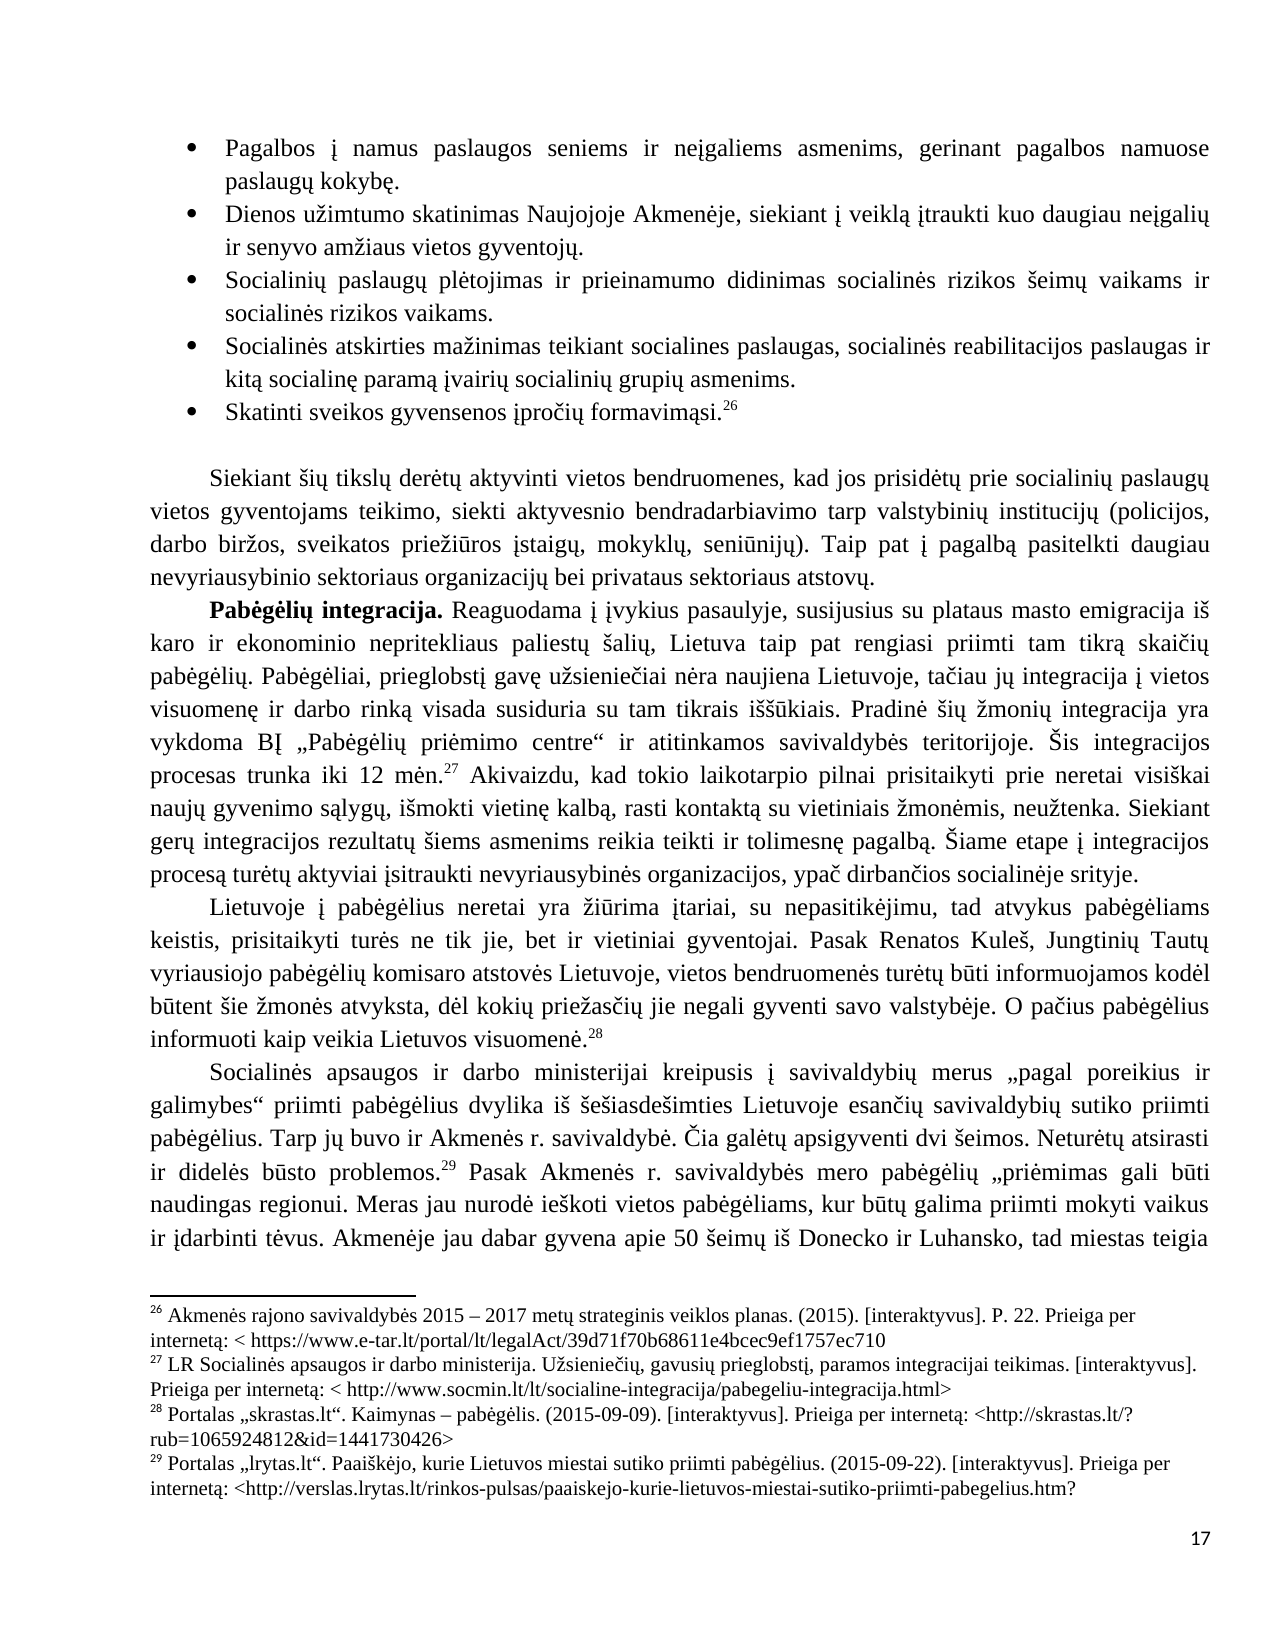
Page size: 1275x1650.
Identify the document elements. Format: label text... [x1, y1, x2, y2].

list Pagalbos į namus paslaugos seniems ir neįgaliems asmenims, gerinant pagalbos namuose paslaugų kokybę. [187, 133, 1211, 195]
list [150, 1057, 1211, 1251]
list Lietuvoje į pabėgėlius neretai yra žiūrima įtariai, su nepasitikėjimu, tad atvykus pabėgėliams keistis, prisitaikyti turės ne tik jie, bet ir vietiniai gyventojai. Pasak Renatos Kuleš, Jungtinių Tautų vyriausiojo pabėgėlių komisaro atstovės Lietuvoje, vietos bendruomenės turėtų būti informuojamos kodėl būtent šie žmonės atvyksta, dėl kokių priežasčių jie negali gyventi savo valstybėje. O pačius pabėgėlius informuoti kaip veikia Lietuvos visuomenė. [150, 892, 1211, 1053]
list Skatinti sveikos gyvensenos įpročių formavimąsi. [187, 397, 1211, 426]
list Socialinės atskirties mažinimas teikiant socialines paslaugas, socialinės reabilitacijos paslaugas ir kitą socialinę paramą įvairių socialinių grupių asmenims. [187, 331, 1211, 393]
list Socialinių paslaugų plėtojimas ir prieinamumo didinimas socialinės rizikos šeimų vaikams ir socialinės rizikos vaikams. [187, 265, 1211, 327]
list Siekiant šių tikslų derėtų aktyvinti vietos bendruomenes, kad jos prisidėtų prie socialinių paslaugų vietos gyventojams teikimo, siekti aktyvesnio bendradarbiavimo tarp valstybinių institucijų (policijos, darbo biržos, sveikatos priežiūros įstaigų, mokyklų, seniūnijų). Taip pat į pagalbą pasitelkti daugiau nevyriausybinio sektoriaus organizacijų bei privataus sektoriaus atstovų. [150, 463, 1211, 591]
list Pabėgėlių integracija. Reaguodama į įvykius pasaulyje, susijusius su plataus masto emigracija iš karo ir ekonominio nepritekliaus paliestų šalių, Lietuva taip pat rengiasi priimti tam tikrą skaičių pabėgėlių. Pabėgėliai, prieglobstį gavę užsieniečiai nėra naujiena Lietuvoje, tačiau jų integracija į vietos visuomenę ir darbo rinką visada susiduria su tam tikrais iššūkiais. Pradinė šių žmonių integracija yra vykdoma BĮ „Pabėgėlių priėmimo centre“ ir atitinkamos savivaldybės teritorijoje. Šis integracijos procesas trunka iki 12 mėn. Akivaizdu, kad tokio laikotarpio pilnai prisitaikyti prie neretai visiškai naujų gyvenimo sąlygų, išmokti vietinę kalbą, rasti kontaktą su vietiniais žmonėmis, neužtenka. Siekiant gerų integracijos rezultatų šiems asmenims reikia teikti ir tolimesnę pagalbą. Šiame etape į integracijos procesą turėtų aktyviai įsitraukti nevyriausybinės organizacijos, ypač dirbančios socialinėje srityje. [150, 595, 1211, 888]
list Dienos užimtumo skatinimas Naujojoje Akmenėje, siekiant į veiklą įtraukti kuo daugiau neįgalių ir senyvo amžiaus vietos gyventojų. [187, 199, 1211, 261]
